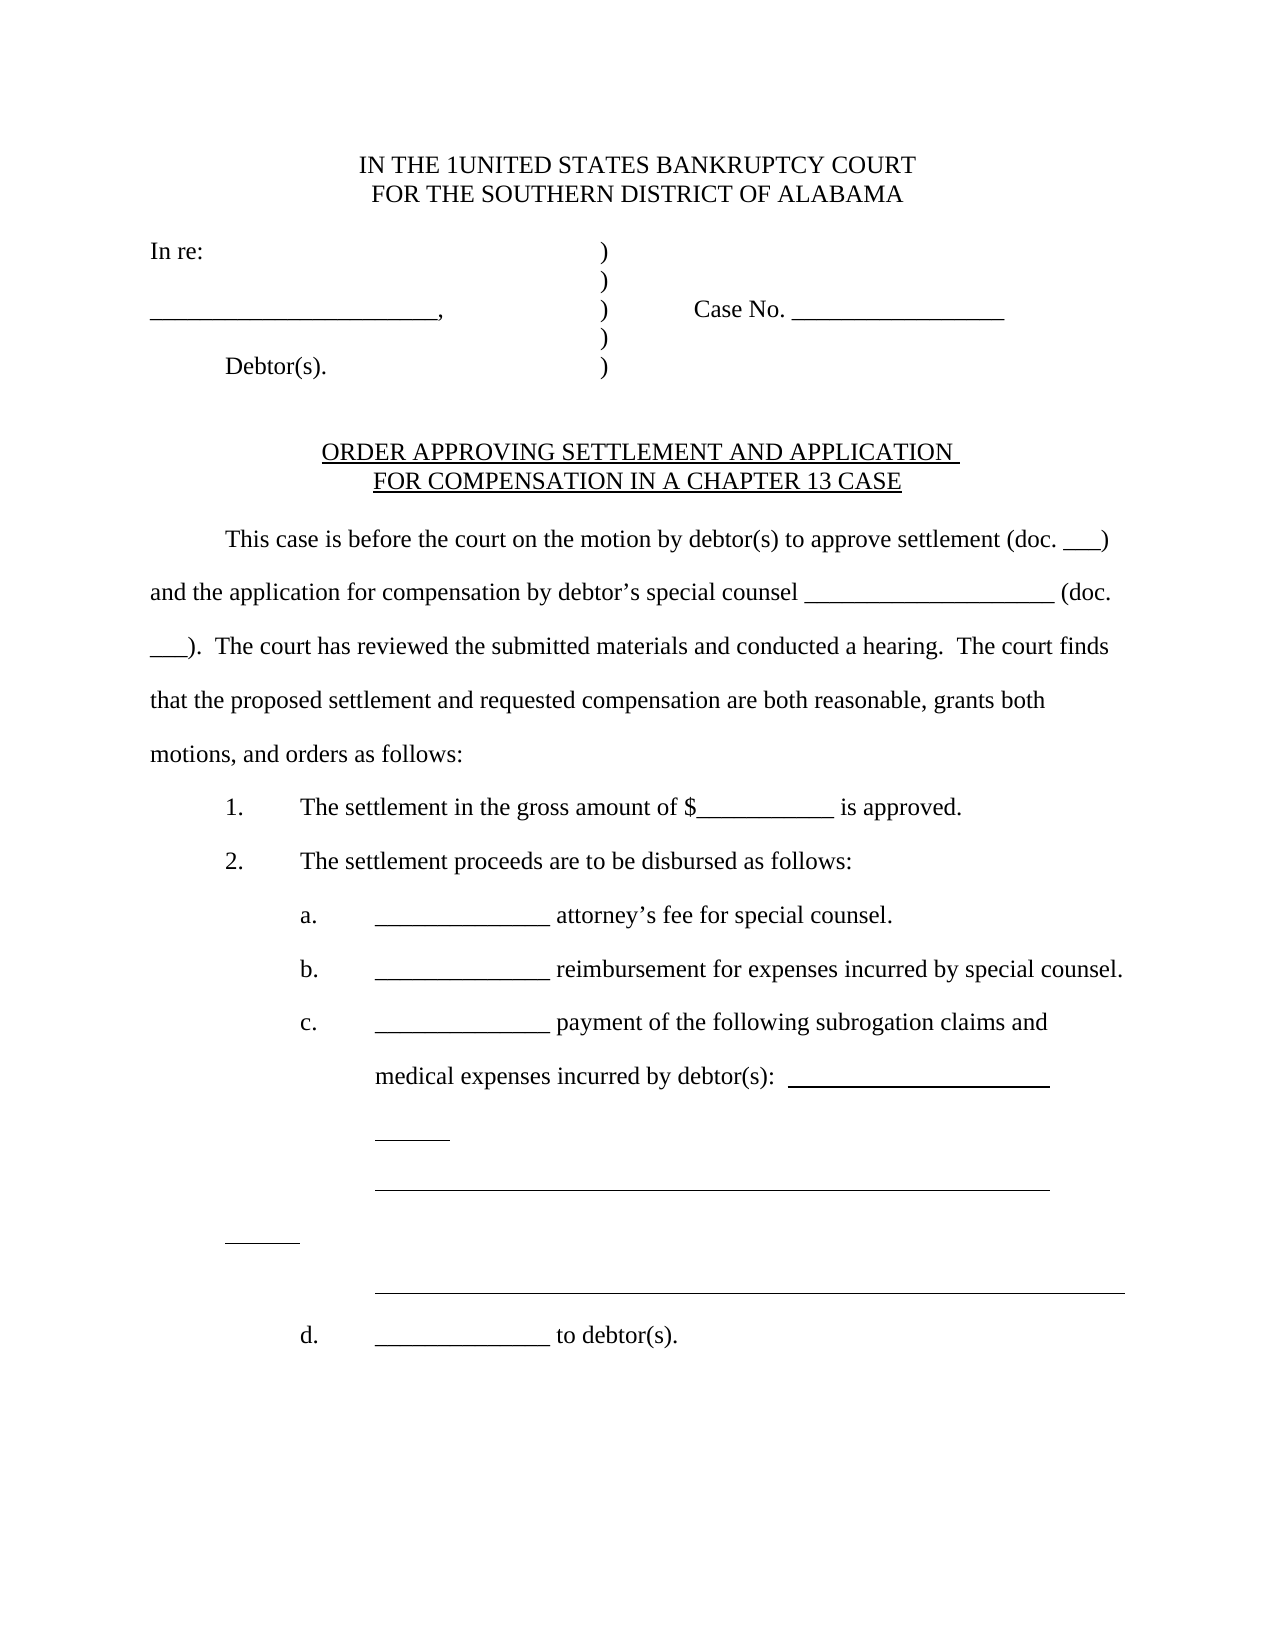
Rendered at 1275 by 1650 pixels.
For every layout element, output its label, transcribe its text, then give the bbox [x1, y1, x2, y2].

list The settlement in the gross amount of $___________ is approved. [225, 792, 1125, 821]
text ORDER APPROVING SETTLEMENT AND APPLICATION [150, 437, 1125, 466]
text This case is before the court on the motion by debtor(s) to approve settlement (doc. ___) and the application for compensation by debtor’s special counsel ____________________ (doc. ___). The court has reviewed the submitted materials and conducted a hearing. The court finds that the proposed settlement and requested compensation are both reasonable, grants both motions, and orders as follows: [150, 524, 1125, 767]
list ______________ attorney’s fee for special counsel. [300, 900, 1125, 929]
text FOR THE SOUTHERN DISTRICT OF ALABAMA [150, 179, 1125, 207]
text Debtor(s). ) [150, 351, 1125, 380]
text ) [150, 265, 1125, 294]
list ______________ reimbursement for expenses incurred by special counsel. [300, 954, 1125, 982]
text _______________________, ) Case No. _________________ [150, 294, 1125, 322]
list The settlement proceeds are to be disbursed as follows: [225, 846, 1125, 875]
text ) [150, 322, 1125, 351]
text IN THE UNITED STATES BANKRUPTCY COURT [150, 150, 1125, 179]
text FOR COMPENSATION IN A CHAPTER 13 CASE [150, 466, 1125, 495]
text In re: ) [150, 236, 1125, 265]
list ______________ payment of the following subrogation claims and medical expenses incurred by debtor(s): [300, 1007, 1125, 1144]
list ______________ to debtor(s). [300, 1321, 1125, 1349]
